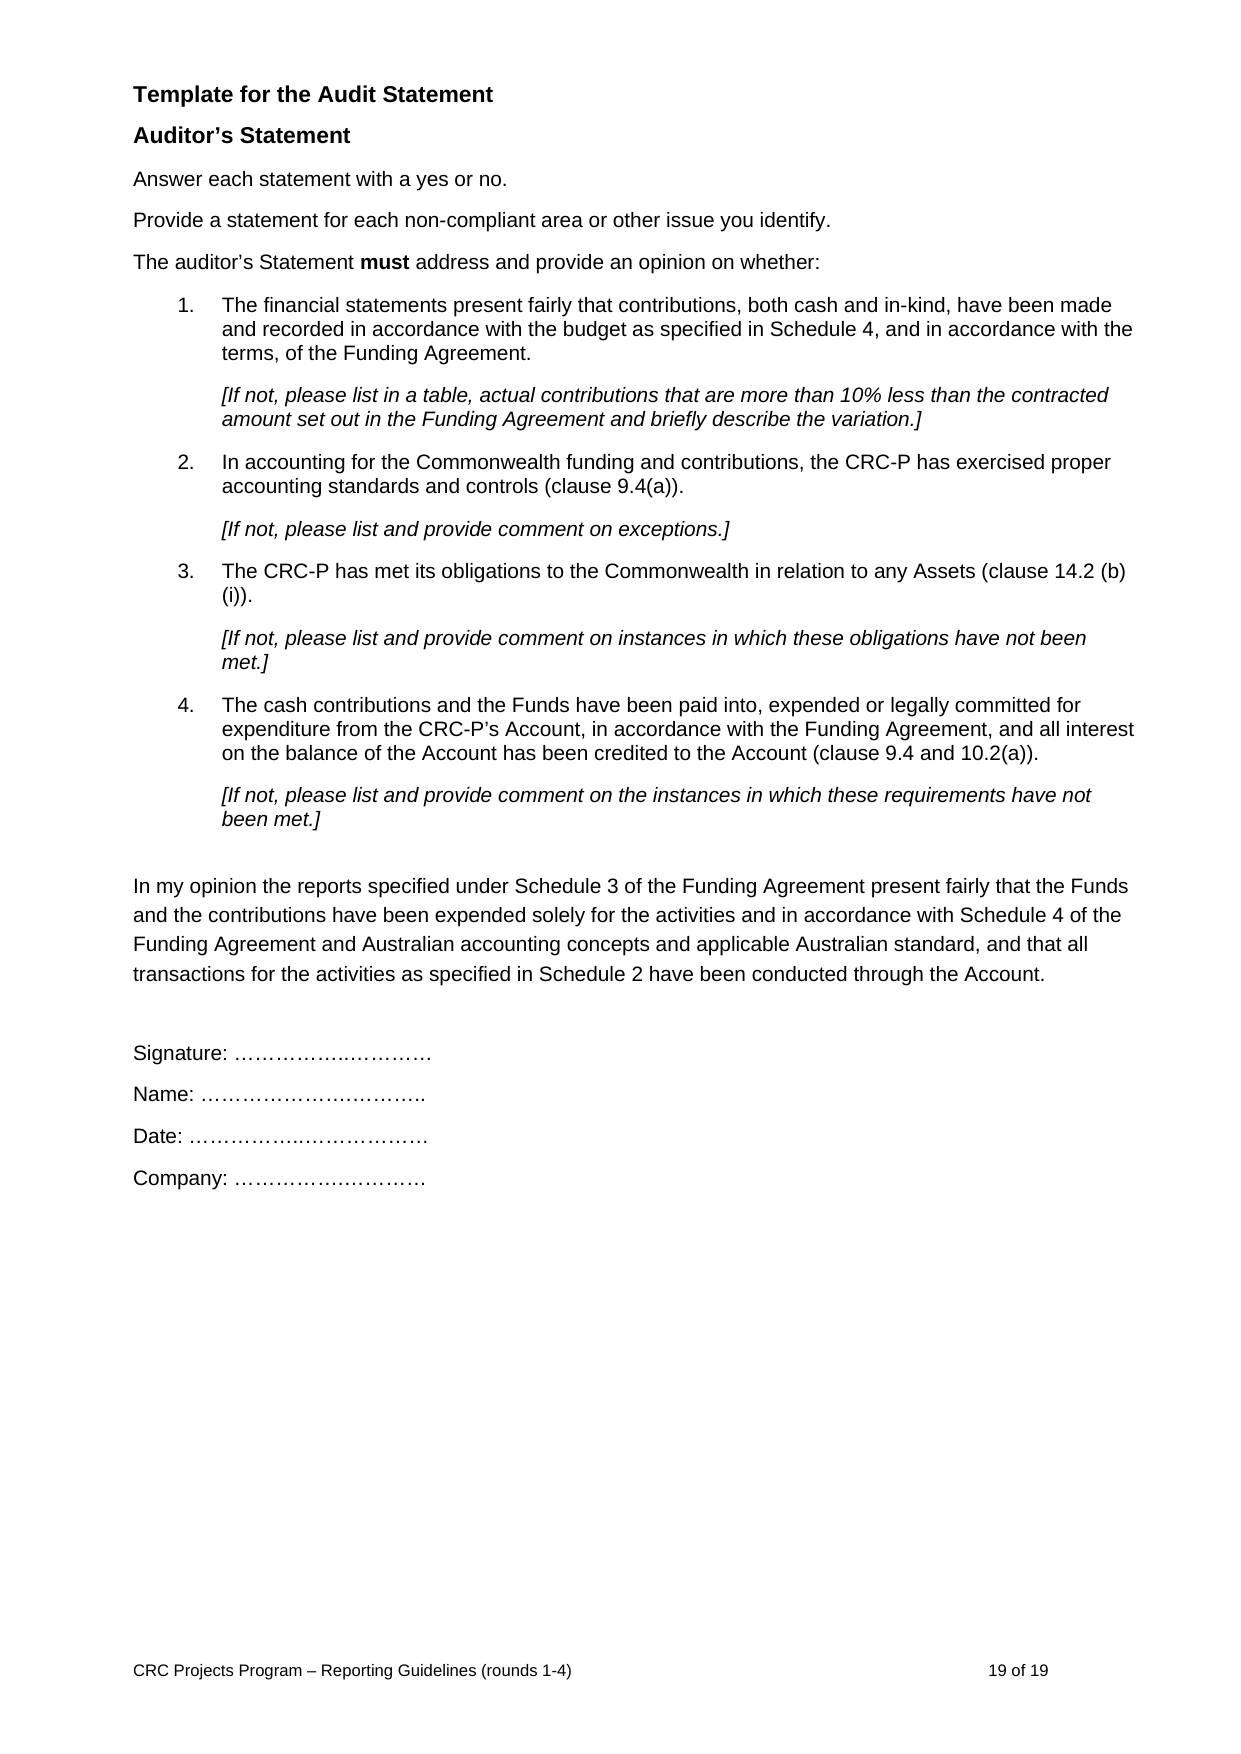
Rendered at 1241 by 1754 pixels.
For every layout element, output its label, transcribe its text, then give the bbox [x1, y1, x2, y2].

text Template for the Audit Statement [133, 78, 1137, 107]
list The financial statements present fairly that contributions, both cash and in-kind, have been made and recorded in accordance with the budget as specified in Schedule 4, and in accordance with the terms, of the Funding Agreement. [177, 293, 1137, 364]
list The CRC-P has met its obligations to the Commonwealth in relation to any Assets (clause 14.2 (b)(i)). [177, 559, 1137, 607]
text The auditor’s Statement must address and provide an opinion on whether: [133, 245, 1137, 274]
text Signature: ……………..………… [133, 1035, 1137, 1064]
text Auditor’s Statement [133, 120, 1137, 149]
list [If not, please list and provide comment on instances in which these obligations have not been met.] [222, 626, 1137, 674]
list The cash contributions and the Funds have been paid into, expended or legally committed for expenditure from the CRC-P’s Account, in accordance with the Funding Agreement, and all interest on the balance of the Account has been credited to the Account (clause 9.4 and 10.2(a)). [177, 693, 1137, 764]
text Answer each statement with a yes or no. [133, 161, 1137, 191]
text Date: ……………..……………… [133, 1119, 1137, 1148]
list [If not, please list in a table, actual contributions that are more than 10% less than the contracted amount set out in the Funding Agreement and briefly describe the variation.] [222, 383, 1137, 431]
text Company: …………….………… [133, 1160, 1137, 1189]
text Provide a statement for each non-compliant area or other issue you identify. [133, 203, 1137, 232]
text In my opinion the reports specified under Schedule 3 of the Funding Agreement present fairly that the Funds and the contributions have been expended solely for the activities and in accordance with Schedule 4 of the Funding Agreement and Australian accounting concepts and applicable Australian standard, and that all transactions for the activities as specified in Schedule 2 have been conducted through the Account. [133, 869, 1137, 985]
text Name: ………………….……….. [133, 1077, 1137, 1106]
list [If not, please list and provide comment on exceptions.] [222, 517, 1137, 541]
list In accounting for the Commonwealth funding and contributions, the CRC-P has exercised proper accounting standards and controls (clause 9.4(a)). [177, 450, 1137, 498]
list [If not, please list and provide comment on the instances in which these requirements have not been met.] [222, 783, 1137, 831]
